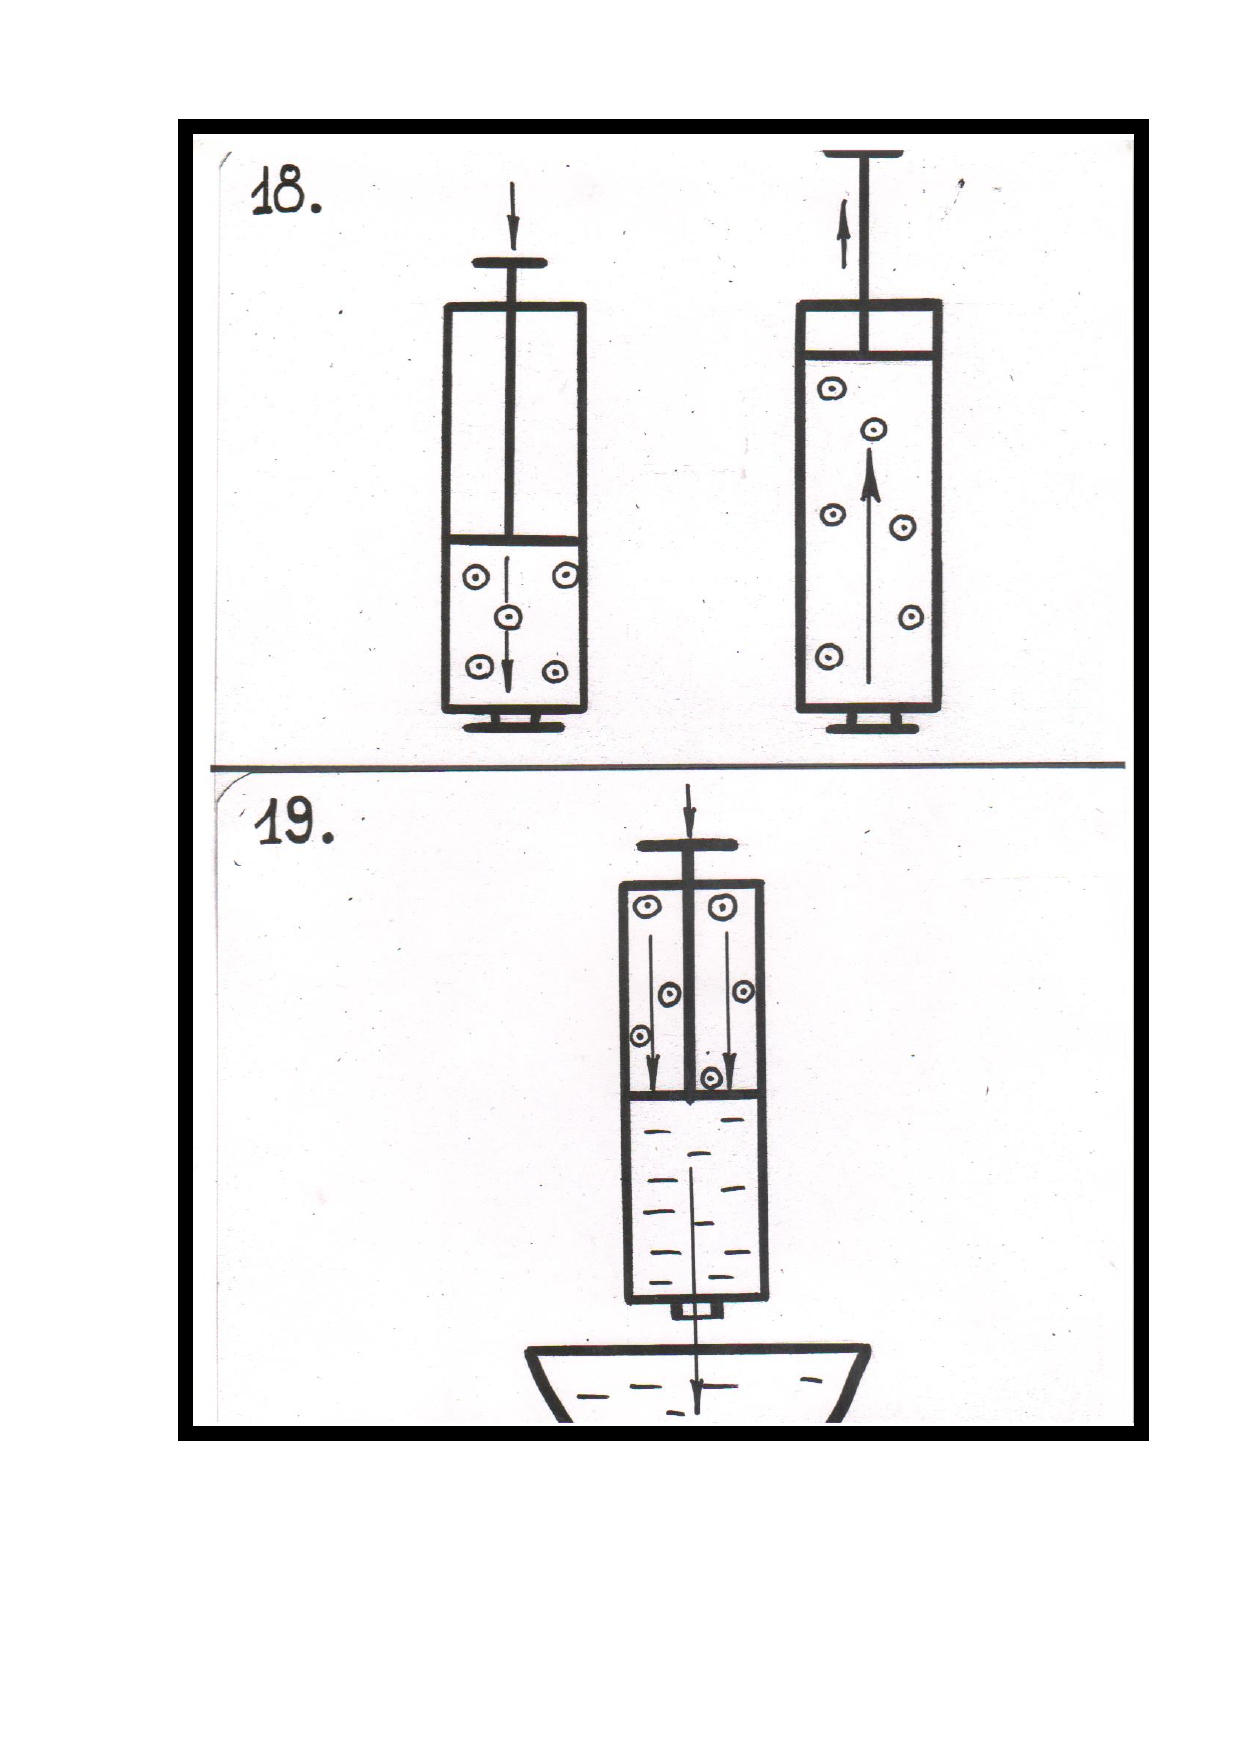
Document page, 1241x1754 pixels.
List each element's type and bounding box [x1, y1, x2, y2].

picture [193, 134, 1134, 1426]
